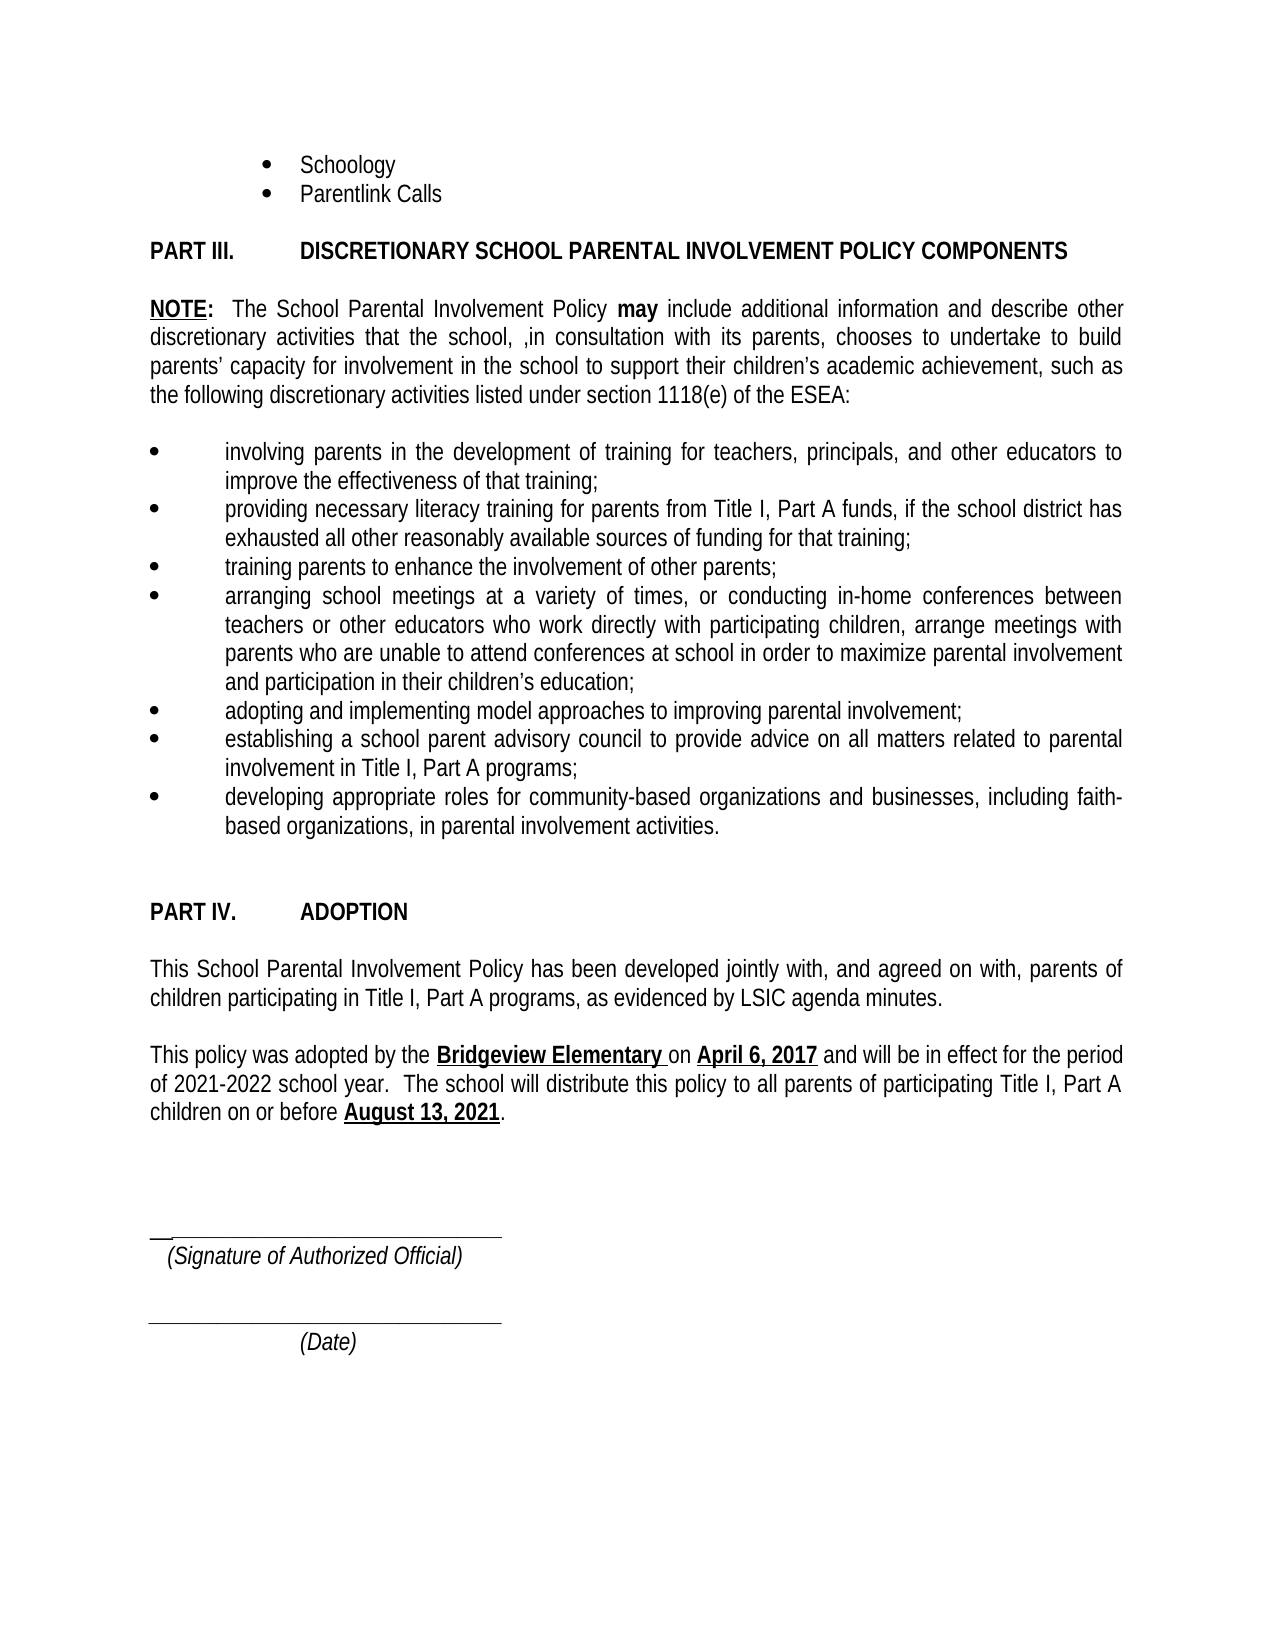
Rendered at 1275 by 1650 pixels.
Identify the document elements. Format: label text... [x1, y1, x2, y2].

text (Date) [150, 1327, 1125, 1355]
text This policy was adopted by the Bridgeview Elementary on April 6, 2017 and will be in effect for the period of 2021-2022 school year. The school will distribute this policy to all parents of participating Title I, Part A children on or before August 13, 2021. [150, 1040, 1125, 1126]
text (Signature of Authorized Official) [150, 1241, 1125, 1269]
subtitle PART III. DISCRETIONARY SCHOOL PARENTAL INVOLVEMENT POLICY COMPONENTS [150, 236, 1125, 265]
list providing necessary literacy training for parents from Title I, Part A funds, if the school district has exhausted all other reasonably available sources of funding for that training; [150, 494, 1125, 552]
list involving parents in the development of training for teachers, principals, and other educators to improve the effectiveness of that training; [150, 437, 1125, 494]
text _______________________________ [150, 1298, 1125, 1327]
list adopting and implementing model approaches to improving parental involvement; [150, 696, 1125, 724]
list Parentlink Calls [262, 179, 1125, 208]
title PART IV. ADOPTION [150, 897, 1125, 926]
text _______________________________ [150, 1212, 1125, 1241]
list training parents to enhance the involvement of other parents; [150, 552, 1125, 581]
text NOTE: The School Parental Involvement Policy may include additional information and describe other discretionary activities that the school, ,in consultation with its parents, chooses to undertake to build parents’ capacity for involvement in the school to support their children’s academic achievement, such as the following discretionary activities listed under section 1118(e) of the ESEA: [150, 294, 1125, 408]
list establishing a school parent advisory council to provide advice on all matters related to parental involvement in Title I, Part A programs; [150, 724, 1125, 782]
list Schoology [262, 150, 1125, 179]
list developing appropriate roles for community-based organizations and businesses, including faith-based organizations, in parental involvement activities. [150, 782, 1125, 839]
text This School Parental Involvement Policy has been developed jointly with, and agreed on with, parents of children participating in Title I, Part A programs, as evidenced by LSIC agenda minutes. [150, 954, 1125, 1011]
list arranging school meetings at a variety of times, or conducting in-home conferences between teachers or other educators who work directly with participating children, arrange meetings with parents who are unable to attend conferences at school in order to maximize parental involvement and participation in their children’s education; [150, 581, 1125, 696]
